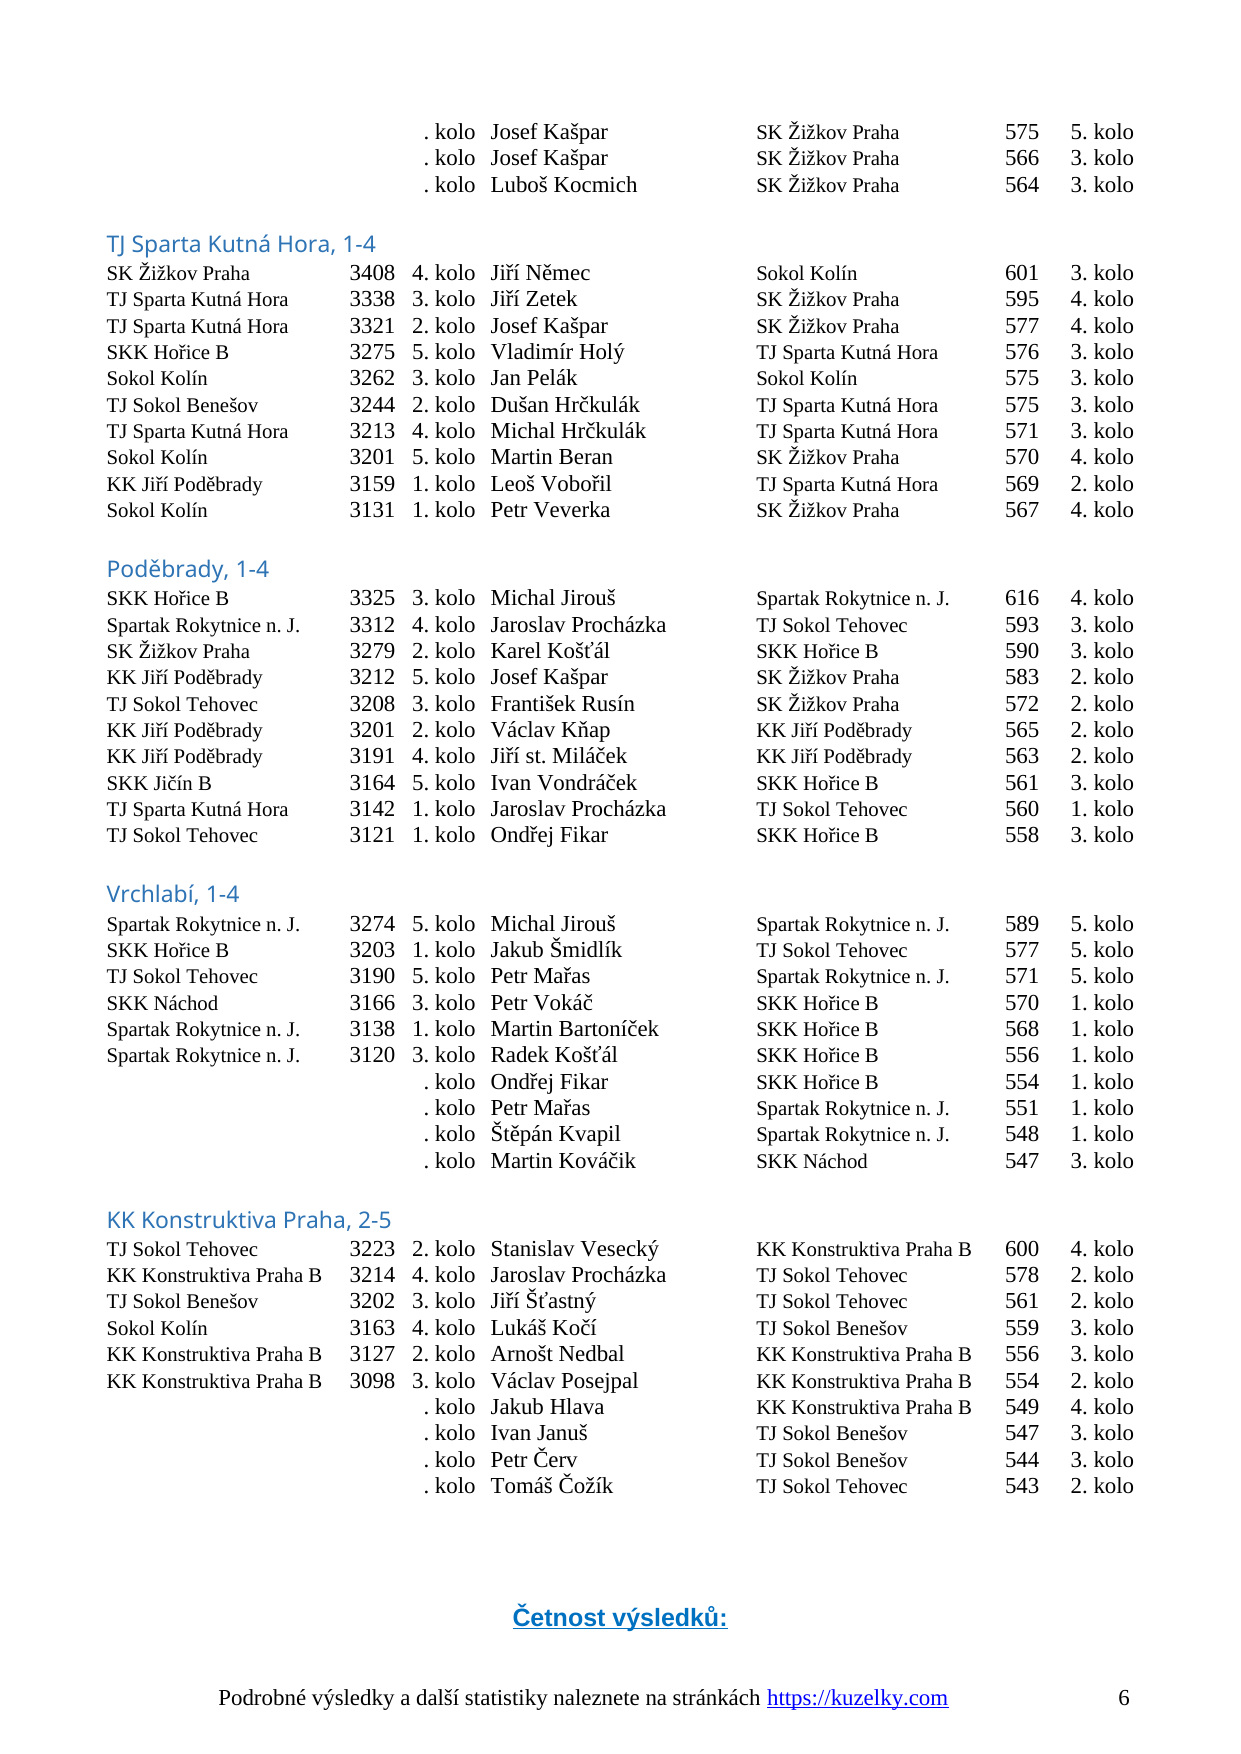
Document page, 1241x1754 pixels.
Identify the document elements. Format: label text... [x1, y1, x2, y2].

text Spartak Rokytnice n. J. 3274 5. kolo Michal Jirouš Spartak Rokytnice n. J. 589 5. kolo [106, 909, 1134, 936]
text Sokol Kolín 3131 1. kolo Petr Veverka SK Žižkov Praha 567 4. kolo [106, 496, 1134, 522]
text . kolo Štěpán Kvapil Spartak Rokytnice n. J. 548 1. kolo [106, 1120, 1134, 1147]
subtitle Vrchlabí, 1-4 [106, 878, 1134, 909]
text TJ Sokol Tehovec 3208 3. kolo František Rusín SK Žižkov Praha 572 2. kolo [106, 690, 1134, 716]
text . kolo Ondřej Fikar SKK Hořice B 554 1. kolo [106, 1068, 1134, 1094]
text KK Jiří Poděbrady 3201 2. kolo Václav Kňap KK Jiří Poděbrady 565 2. kolo [106, 716, 1134, 742]
text . kolo Ivan Januš TJ Sokol Benešov 547 3. kolo [106, 1419, 1134, 1446]
text Sokol Kolín 3262 3. kolo Jan Pelák Sokol Kolín 575 3. kolo [106, 364, 1134, 391]
text TJ Sparta Kutná Hora 3142 1. kolo Jaroslav Procházka TJ Sokol Tehovec 560 1. kolo [106, 795, 1134, 821]
text TJ Sparta Kutná Hora 3338 3. kolo Jiří Zetek SK Žižkov Praha 595 4. kolo [106, 285, 1134, 312]
text KK Jiří Poděbrady 3159 1. kolo Leoš Vobořil TJ Sparta Kutná Hora 569 2. kolo [106, 470, 1134, 496]
text Sokol Kolín 3201 5. kolo Martin Beran SK Žižkov Praha 570 4. kolo [106, 443, 1134, 470]
text SK Žižkov Praha 3408 4. kolo Jiří Němec Sokol Kolín 601 3. kolo [106, 259, 1134, 285]
text KK Konstruktiva Praha B 3098 3. kolo Václav Posejpal KK Konstruktiva Praha B 554 2. kolo [106, 1367, 1134, 1393]
text SKK Jičín B 3164 5. kolo Ivan Vondráček SKK Hořice B 561 3. kolo [106, 769, 1134, 795]
text Spartak Rokytnice n. J. 3138 1. kolo Martin Bartoníček SKK Hořice B 568 1. kolo [106, 1015, 1134, 1041]
text . kolo Josef Kašpar SK Žižkov Praha 575 5. kolo [106, 118, 1134, 144]
text TJ Sokol Tehovec 3223 2. kolo Stanislav Vesecký KK Konstruktiva Praha B 600 4. kolo [106, 1235, 1134, 1261]
text . kolo Tomáš Čožík TJ Sokol Tehovec 543 2. kolo [106, 1472, 1134, 1498]
subtitle Poděbrady, 1-4 [106, 553, 1134, 584]
text . kolo Petr Mařas Spartak Rokytnice n. J. 551 1. kolo [106, 1094, 1134, 1120]
text TJ Sparta Kutná Hora 3321 2. kolo Josef Kašpar SK Žižkov Praha 577 4. kolo [106, 312, 1134, 338]
text . kolo Petr Červ TJ Sokol Benešov 544 3. kolo [106, 1446, 1134, 1472]
subtitle TJ Sparta Kutná Hora, 1-4 [106, 228, 1134, 259]
text TJ Sparta Kutná Hora 3213 4. kolo Michal Hrčkulák TJ Sparta Kutná Hora 571 3. kolo [106, 417, 1134, 443]
text Spartak Rokytnice n. J. 3312 4. kolo Jaroslav Procházka TJ Sokol Tehovec 593 3. kolo [106, 611, 1134, 637]
text . kolo Josef Kašpar SK Žižkov Praha 566 3. kolo [106, 144, 1134, 171]
text TJ Sokol Benešov 3244 2. kolo Dušan Hrčkulák TJ Sparta Kutná Hora 575 3. kolo [106, 391, 1134, 417]
text . kolo Luboš Kocmich SK Žižkov Praha 564 3. kolo [106, 171, 1134, 197]
text KK Konstruktiva Praha B 3214 4. kolo Jaroslav Procházka TJ Sokol Tehovec 578 2. kolo [106, 1261, 1134, 1288]
text KK Jiří Poděbrady 3191 4. kolo Jiří st. Miláček KK Jiří Poděbrady 563 2. kolo [106, 742, 1134, 769]
text SKK Hořice B 3325 3. kolo Michal Jirouš Spartak Rokytnice n. J. 616 4. kolo [106, 584, 1134, 611]
text Spartak Rokytnice n. J. 3120 3. kolo Radek Košťál SKK Hořice B 556 1. kolo [106, 1041, 1134, 1068]
text . kolo Jakub Hlava KK Konstruktiva Praha B 549 4. kolo [106, 1393, 1134, 1419]
text Sokol Kolín 3163 4. kolo Lukáš Kočí TJ Sokol Benešov 559 3. kolo [106, 1314, 1134, 1340]
text SK Žižkov Praha 3279 2. kolo Karel Košťál SKK Hořice B 590 3. kolo [106, 637, 1134, 663]
text TJ Sokol Tehovec 3121 1. kolo Ondřej Fikar SKK Hořice B 558 3. kolo [106, 821, 1134, 848]
text Četnost výsledků: [94, 1602, 1145, 1631]
text TJ Sokol Tehovec 3190 5. kolo Petr Mařas Spartak Rokytnice n. J. 571 5. kolo [106, 962, 1134, 989]
text . kolo Martin Kováčik SKK Náchod 547 3. kolo [106, 1147, 1134, 1173]
subtitle KK Konstruktiva Praha, 2-5 [106, 1204, 1134, 1235]
text SKK Hořice B 3203 1. kolo Jakub Šmidlík TJ Sokol Tehovec 577 5. kolo [106, 936, 1134, 962]
text SKK Náchod 3166 3. kolo Petr Vokáč SKK Hořice B 570 1. kolo [106, 989, 1134, 1015]
text KK Jiří Poděbrady 3212 5. kolo Josef Kašpar SK Žižkov Praha 583 2. kolo [106, 663, 1134, 690]
text SKK Hořice B 3275 5. kolo Vladimír Holý TJ Sparta Kutná Hora 576 3. kolo [106, 338, 1134, 364]
text TJ Sokol Benešov 3202 3. kolo Jiří Šťastný TJ Sokol Tehovec 561 2. kolo [106, 1288, 1134, 1314]
text KK Konstruktiva Praha B 3127 2. kolo Arnošt Nedbal KK Konstruktiva Praha B 556 3. kolo [106, 1340, 1134, 1367]
